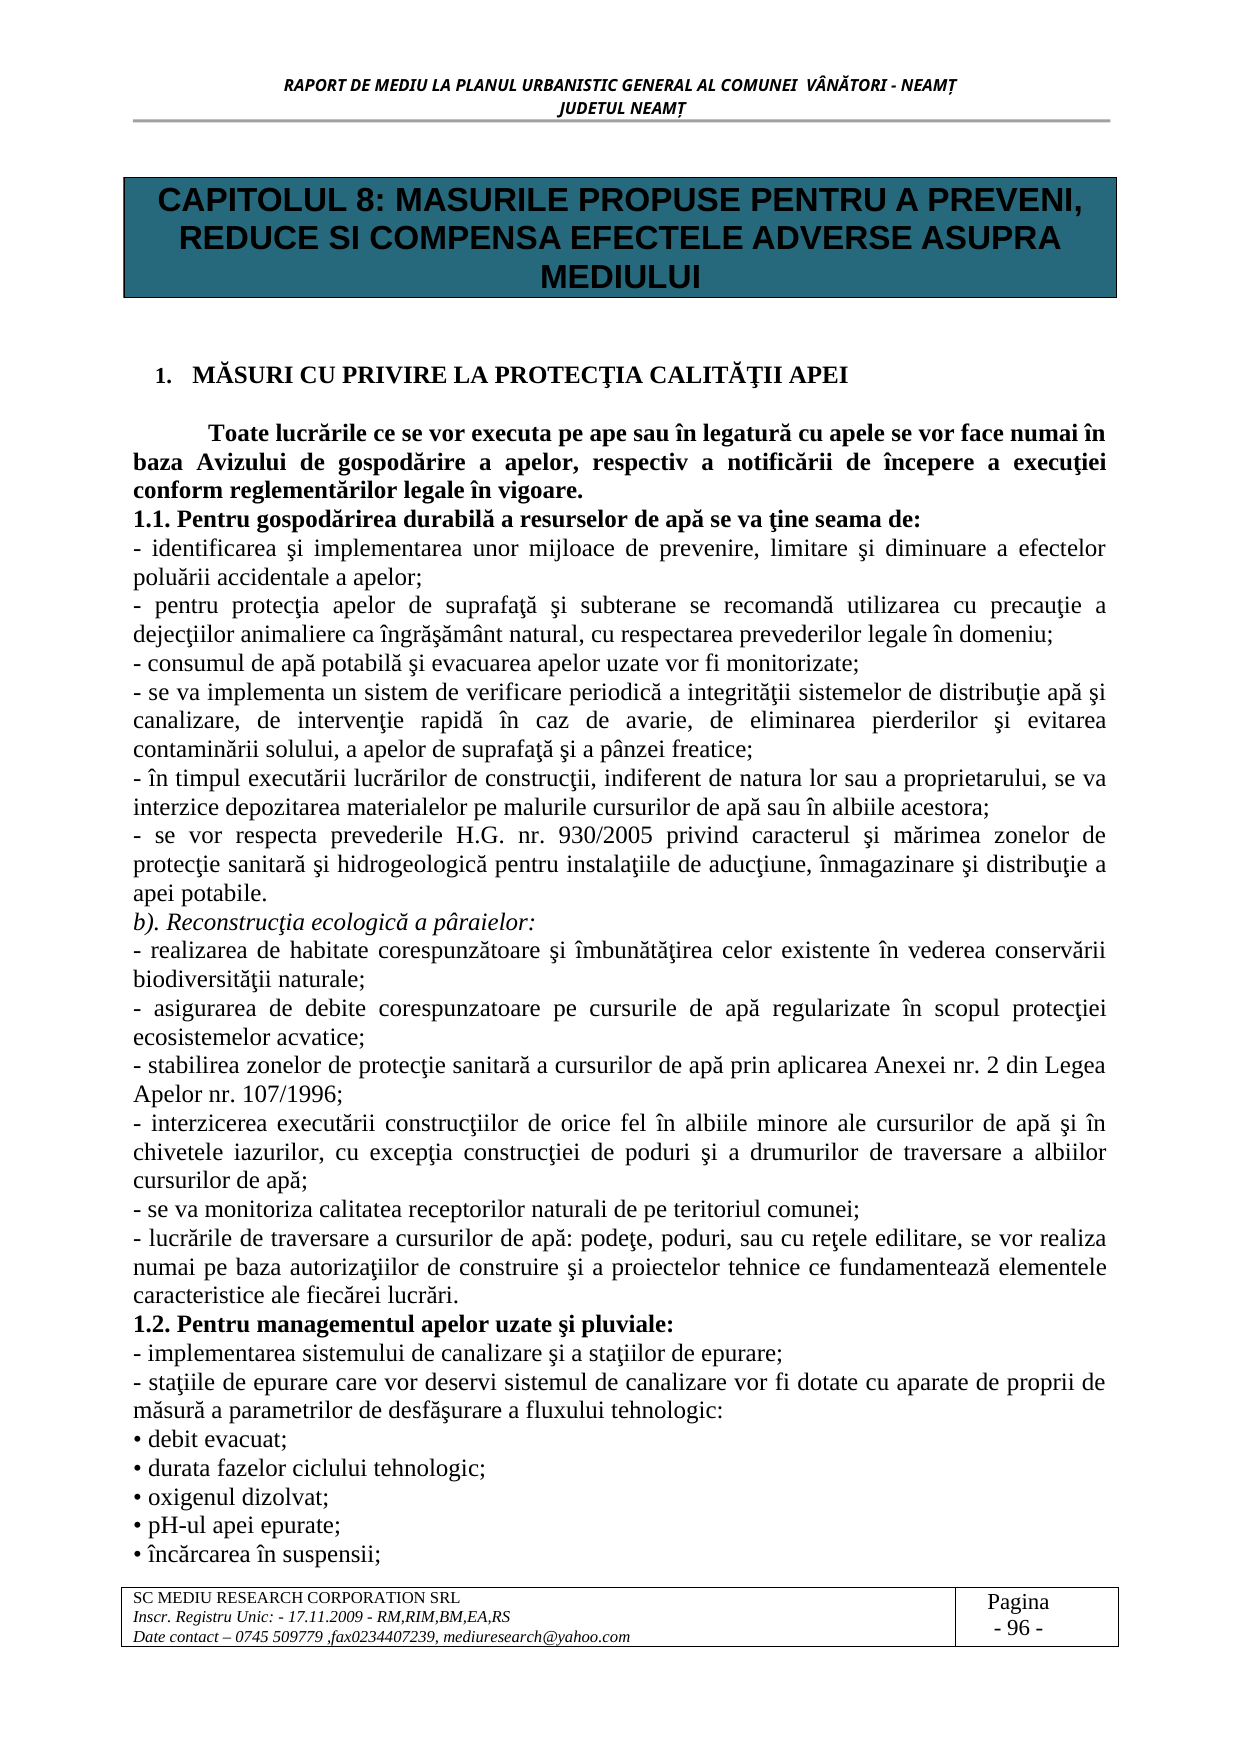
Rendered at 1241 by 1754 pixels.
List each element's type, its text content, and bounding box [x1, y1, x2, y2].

text 1.2. Pentru managementul apelor uzate şi pluviale: [133, 1309, 1107, 1338]
text 1.1. Pentru gospodărirea durabilă a resurselor de apă se va ţine seama de: [133, 504, 1107, 533]
text - pentru protecţia apelor de suprafaţă şi subterane se recomandă utilizarea cu precauţie a dejecţiilor animaliere ca îngrăşământ natural, cu respectarea prevederilor legale în domeniu; [133, 591, 1107, 648]
list MĂSURI CU PRIVIRE LA PROTECŢIA CALITĂŢII APEI [154, 361, 1107, 389]
text - consumul de apă potabilă şi evacuarea apelor uzate vor fi monitorizate; [133, 648, 1107, 677]
text b). Reconstrucţia ecologică a pâraielor: [133, 907, 1107, 936]
text • debit evacuat; [133, 1424, 1107, 1453]
text - lucrările de traversare a cursurilor de apă: podeţe, poduri, sau cu reţele edilitare, se vor realiza numai pe baza autorizaţiilor de construire şi a proiectelor tehnice ce fundamentează elementele caracteristice ale fiecărei lucrări. [133, 1223, 1107, 1309]
text Toate lucrările ce se vor executa pe ape sau în legatură cu apele se vor face numai în baza Avizului de gospodărire a apelor, respectiv a notificării de începere a execuţiei conform reglementărilor legale în vigoare. [133, 418, 1107, 504]
text - staţiile de epurare care vor deservi sistemul de canalizare vor fi dotate cu aparate de proprii de măsură a parametrilor de desfăşurare a fluxului tehnologic: [133, 1367, 1107, 1424]
subtitle CAPITOLUL 8: MASURILE PROPUSE PENTRU A PREVENI, REDUCE SI COMPENSA EFECTELE ADVERSE ASUPRA MEDIULUI [125, 178, 1116, 297]
text - stabilirea zonelor de protecţie sanitară a cursurilor de apă prin aplicarea Anexei nr. 2 din Legea Apelor nr. 107/1996; [133, 1051, 1107, 1108]
text - asigurarea de debite corespunzatoare pe cursurile de apă regularizate în scopul protecţiei ecosistemelor acvatice; [133, 993, 1107, 1051]
text - în timpul executării lucrărilor de construcţii, indiferent de natura lor sau a proprietarului, se va interzice depozitarea materialelor pe malurile cursurilor de apă sau în albiile acestora; [133, 763, 1107, 821]
text • durata fazelor ciclului tehnologic; [133, 1453, 1107, 1482]
text - se vor respecta prevederile H.G. nr. 930/2005 privind caracterul şi mărimea zonelor de protecţie sanitară şi hidrogeologică pentru instalaţiile de aducţiune, înmagazinare şi distribuţie a apei potabile. [133, 821, 1107, 907]
text - se va monitoriza calitatea receptorilor naturali de pe teritoriul comunei; [133, 1194, 1107, 1223]
text - se va implementa un sistem de verificare periodică a integrităţii sistemelor de distribuţie apă şi canalizare, de intervenţie rapidă în caz de avarie, de eliminarea pierderilor şi evitarea contaminării solului, a apelor de suprafaţă şi a pânzei freatice; [133, 677, 1107, 763]
text - interzicerea executării construcţiilor de orice fel în albiile minore ale cursurilor de apă şi în chivetele iazurilor, cu excepţia construcţiei de poduri şi a drumurilor de traversare a albiilor cursurilor de apă; [133, 1108, 1107, 1194]
text • pH-ul apei epurate; [133, 1511, 1107, 1539]
text - identificarea şi implementarea unor mijloace de prevenire, limitare şi diminuare a efectelor poluării accidentale a apelor; [133, 533, 1107, 591]
text • oxigenul dizolvat; [133, 1482, 1107, 1511]
text - implementarea sistemului de canalizare şi a staţiilor de epurare; [133, 1338, 1107, 1367]
text - realizarea de habitate corespunzătoare şi îmbunătăţirea celor existente în vederea conservării biodiversităţii naturale; [133, 936, 1107, 993]
text • încărcarea în suspensii; [133, 1539, 1107, 1568]
